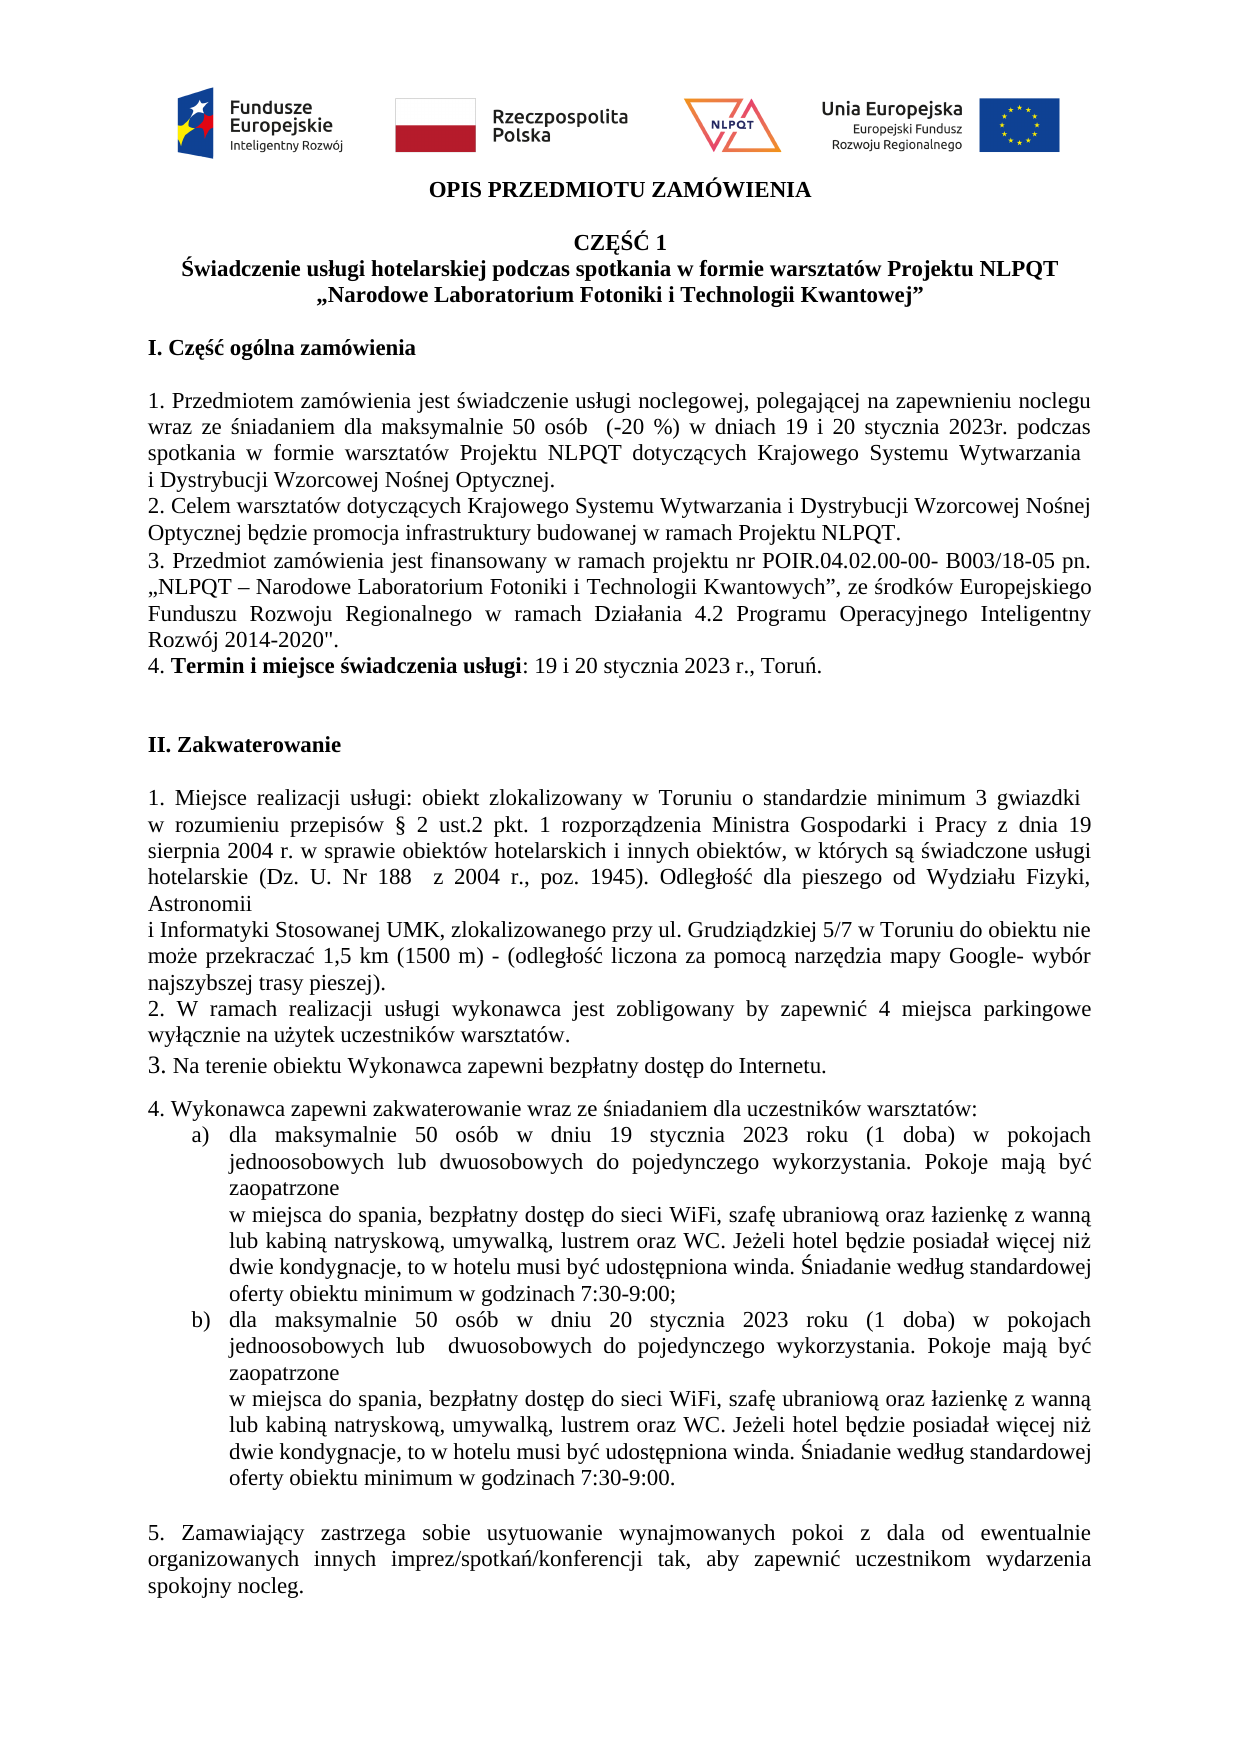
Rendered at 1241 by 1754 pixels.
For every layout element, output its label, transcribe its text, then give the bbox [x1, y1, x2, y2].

text 2. Celem warsztatów dotyczących Krajowego Systemu Wytwarzania i Dystrybucji Wzorcowej Nośnej Optycznej będzie promocja infrastruktury budowanej w ramach Projektu NLPQT. [148, 492, 1093, 545]
list 3. Na terenie obiektu Wykonawca zapewni bezpłatny dostęp do Internetu. [148, 1050, 1093, 1078]
text 5. Zamawiający zastrzega sobie usytuowanie wynajmowanych pokoi z dala od ewentualnie organizowanych innych imprez/spotkań/konferencji tak, aby zapewnić uczestnikom wydarzenia spokojny nocleg. [148, 1519, 1093, 1598]
text Świadczenie usługi hotelarskiej podczas spotkania w formie warsztatów Projektu NLPQT „Narodowe Laboratorium Fotoniki i Technologii Kwantowej” [148, 255, 1093, 308]
picture [147, 73, 1093, 176]
text 1. Przedmiotem zamówienia jest świadczenie usługi noclegowej, polegającej na zapewnieniu noclegu wraz ze śniadaniem dla maksymalnie 50 osób (-20 %) w dniach 19 i 20 stycznia 2023r. podczas spotkania w formie warsztatów Projektu NLPQT dotyczących Krajowego Systemu Wytwarzania i Dystrybucji Wzorcowej Nośnej Optycznej. [148, 387, 1093, 492]
text 4. Wykonawca zapewni zakwaterowanie wraz ze śniadaniem dla uczestników warsztatów: [148, 1095, 1093, 1122]
text 4. Termin i miejsce świadczenia usługi: 19 i 20 stycznia 2023 r., Toruń. [148, 652, 1093, 679]
text II. Zakwaterowanie [148, 732, 1093, 758]
text 2. W ramach realizacji usługi wykonawca jest zobligowany by zapewnić 4 miejsca parkingowe wyłącznie na użytek uczestników warsztatów. [148, 995, 1093, 1048]
text I. Część ogólna zamówienia [148, 334, 1093, 360]
list dla maksymalnie 50 osób w dniu 20 stycznia 2023 roku (1 doba) w pokojach jednoosobowych lub dwuosobowych do pojedynczego wykorzystania. Pokoje mają być zaopatrzone w miejsca do spania, bezpłatny dostęp do sieci WiFi, szafę ubraniową oraz łazienkę z wanną lub kabiną natryskową, umywalką, lustrem oraz WC. Jeżeli hotel będzie posiadał więcej niż dwie kondygnacje, to w hotelu musi być udostępniona winda. Śniadanie według standardowej oferty obiektu minimum w godzinach 7:30-9:00. [191, 1306, 1093, 1491]
text 3. Przedmiot zamówienia jest finansowany w ramach projektu nr POIR.04.02.00-00- B003/18-05 pn. „NLPQT – Narodowe Laboratorium Fotoniki i Technologii Kwantowych”, ze środków Europejskiego Funduszu Rozwoju Regionalnego w ramach Działania 4.2 Programu Operacyjnego Inteligentny Rozwój 2014-2020". [148, 547, 1093, 652]
list dla maksymalnie 50 osób w dniu 19 stycznia 2023 roku (1 doba) w pokojach jednoosobowych lub dwuosobowych do pojedynczego wykorzystania. Pokoje mają być zaopatrzone w miejsca do spania, bezpłatny dostęp do sieci WiFi, szafę ubraniową oraz łazienkę z wanną lub kabiną natryskową, umywalką, lustrem oraz WC. Jeżeli hotel będzie posiadał więcej niż dwie kondygnacje, to w hotelu musi być udostępniona winda. Śniadanie według standardowej oferty obiektu minimum w godzinach 7:30-9:00; [191, 1122, 1093, 1306]
text OPIS PRZEDMIOTU ZAMÓWIENIA [148, 176, 1093, 202]
text 1. Miejsce realizacji usługi: obiekt zlokalizowany w Toruniu o standardzie minimum 3 gwiazdki w rozumieniu przepisów § 2 ust.2 pkt. 1 rozporządzenia Ministra Gospodarki i Pracy z dnia 19 sierpnia 2004 r. w sprawie obiektów hotelarskich i innych obiektów, w których są świadczone usługi hotelarskie (Dz. U. Nr 188 z 2004 r., poz. 1945). Odległość dla pieszego od Wydziału Fizyki, Astronomii i Informatyki Stosowanej UMK, zlokalizowanego przy ul. Grudziądzkiej 5/7 w Toruniu do obiektu nie może przekraczać 1,5 km (1500 m) - (odległość liczona za pomocą narzędzia mapy Google- wybór najszybszej trasy pieszej). [148, 784, 1093, 995]
text CZĘŚĆ 1 [148, 229, 1093, 255]
